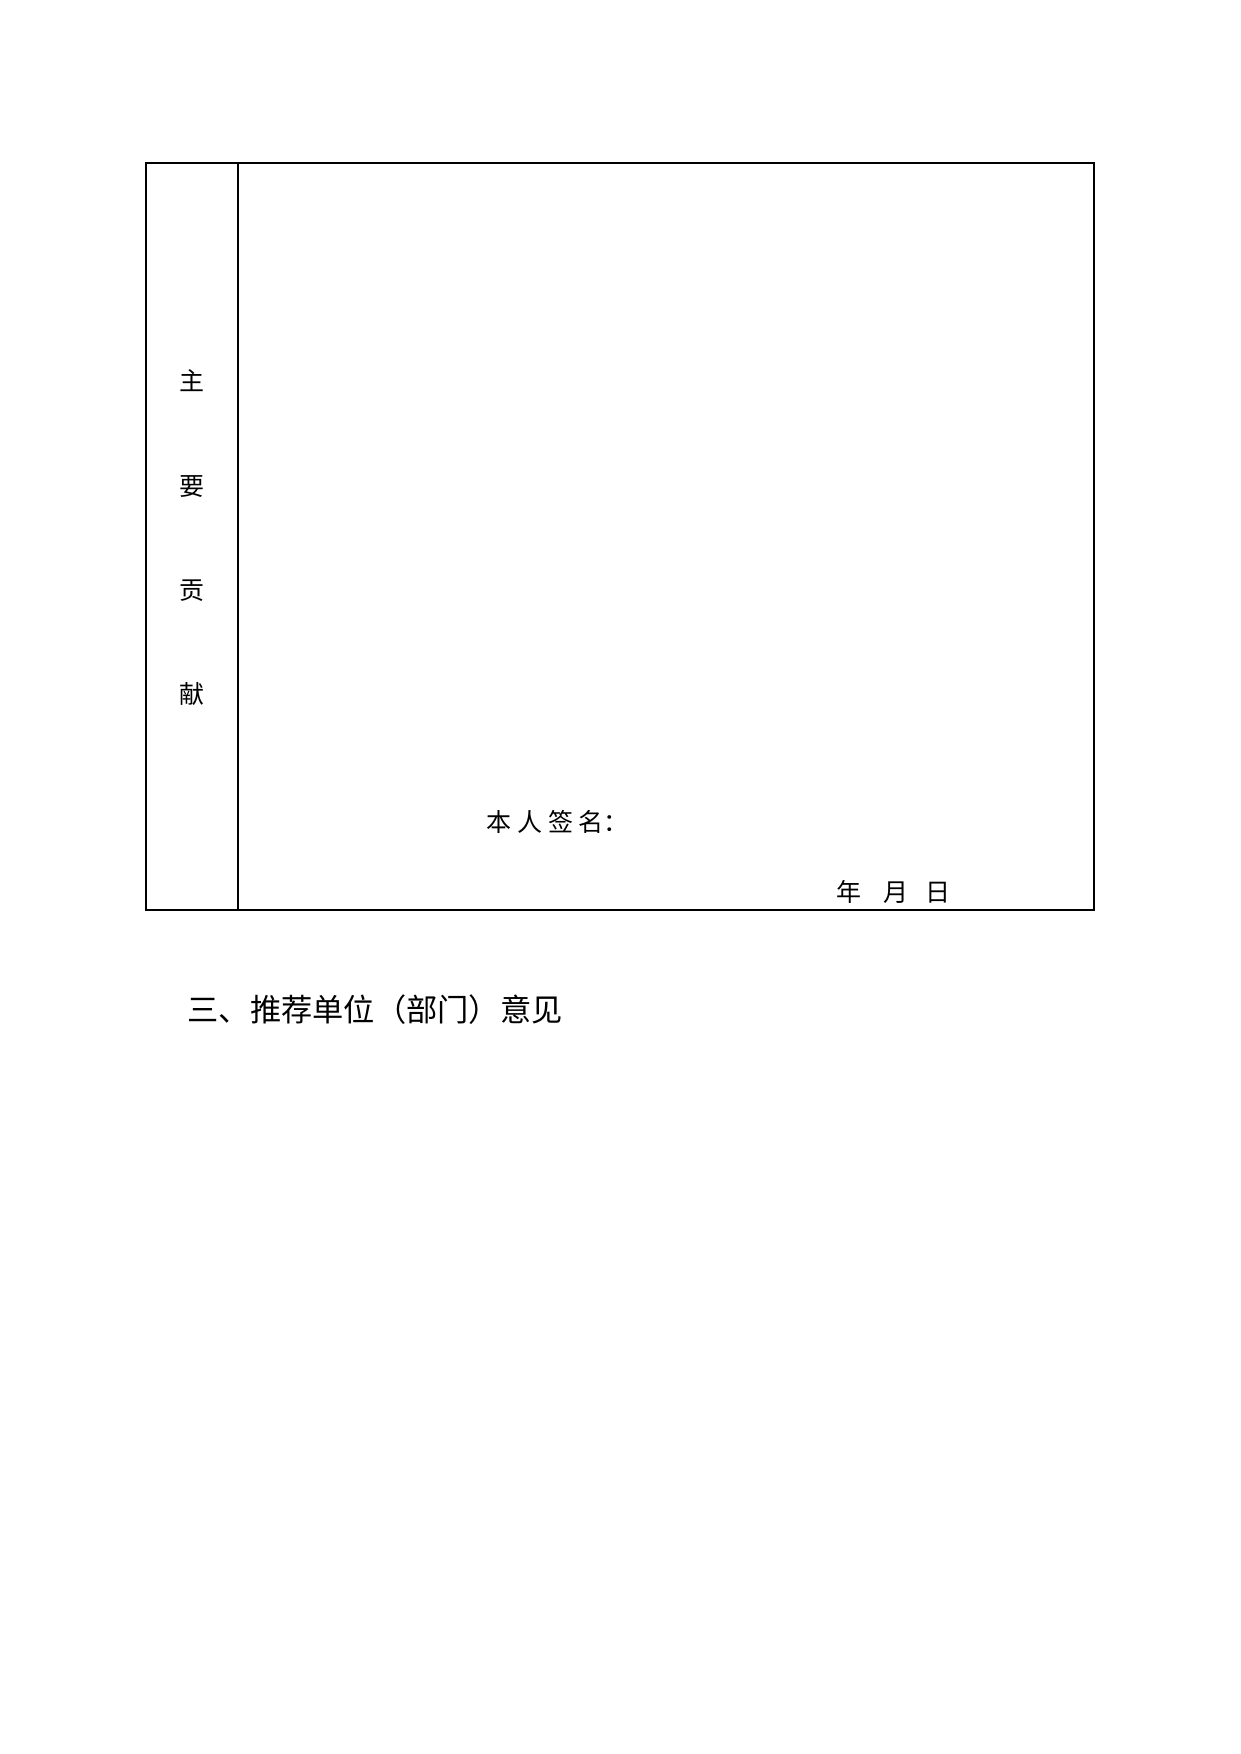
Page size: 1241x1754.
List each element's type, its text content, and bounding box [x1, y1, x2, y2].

table_cell 本 人 签 名： 年 月 日 [239, 164, 1093, 908]
table_cell 主 要 贡 献 [147, 164, 237, 908]
text 三、推荐单位（部门）意见 [187, 976, 1053, 1041]
